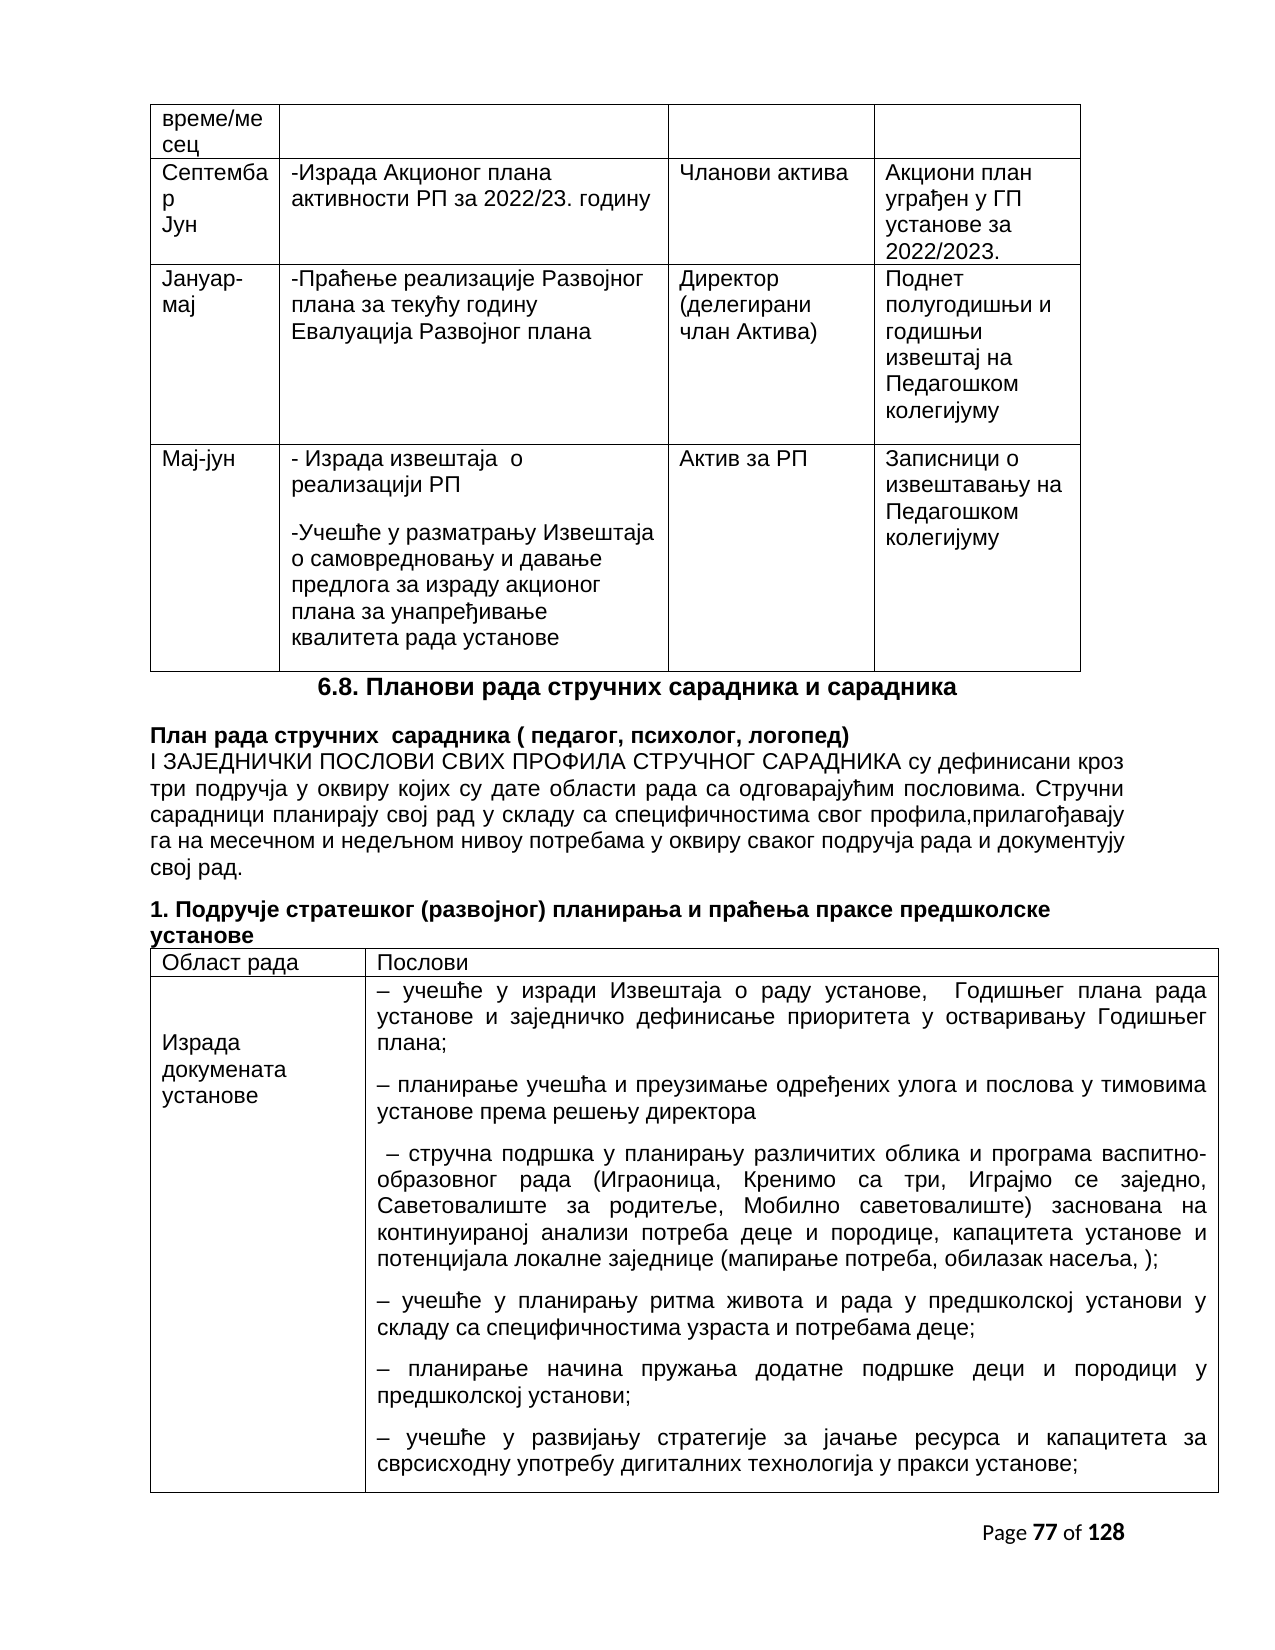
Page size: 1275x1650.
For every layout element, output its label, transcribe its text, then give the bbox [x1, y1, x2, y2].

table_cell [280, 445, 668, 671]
text I ЗАЈЕДНИЧКИ ПОСЛОВИ СВИХ ПРОФИЛА СТРУЧНОГ САРАДНИКА су дефинисани кроз три подручја у оквиру којих су дате области рада са одговарајућим пословима. Стручни сарадници планирају свој рад у складу са специфичностима свог профила,прилагођавају га на месечном и недељном нивоу потребама у оквиру сваког подручја рада и документују свој рад. [150, 748, 1125, 880]
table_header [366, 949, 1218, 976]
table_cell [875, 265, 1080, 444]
text План рада стручних сарадника ( педагог, психолог, логопед) [150, 722, 1125, 748]
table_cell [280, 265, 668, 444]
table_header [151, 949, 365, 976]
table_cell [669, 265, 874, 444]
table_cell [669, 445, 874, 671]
text 6.8. Планови рада стручних сарадника и сарадника [150, 672, 1125, 701]
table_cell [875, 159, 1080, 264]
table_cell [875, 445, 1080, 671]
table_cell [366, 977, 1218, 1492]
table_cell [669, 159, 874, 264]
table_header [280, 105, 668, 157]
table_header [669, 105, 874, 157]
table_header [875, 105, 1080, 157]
text 1. Подручје стратешког (развојног) планирања и праћења праксе предшколске установе [150, 896, 1125, 948]
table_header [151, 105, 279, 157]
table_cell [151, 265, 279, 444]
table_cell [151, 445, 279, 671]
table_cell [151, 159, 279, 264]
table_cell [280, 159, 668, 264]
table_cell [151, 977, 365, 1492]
